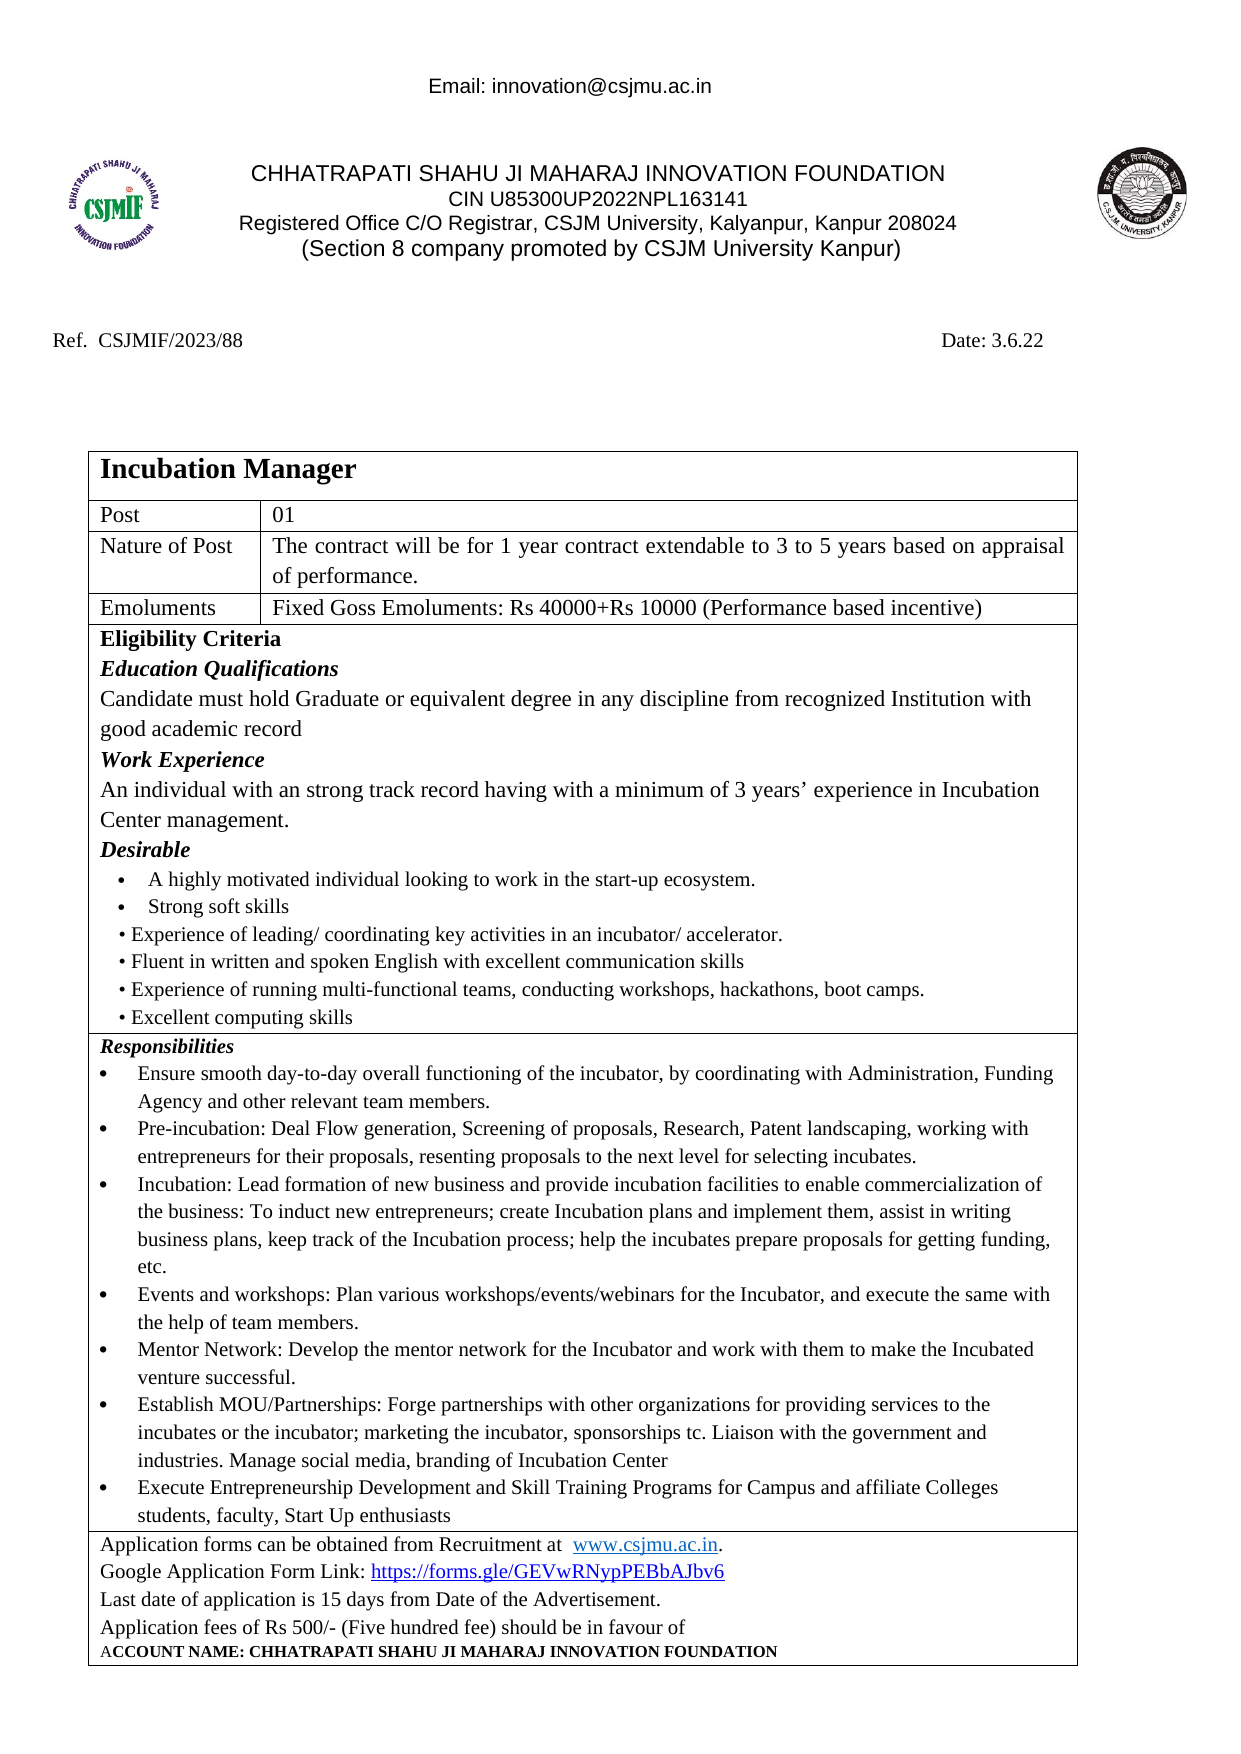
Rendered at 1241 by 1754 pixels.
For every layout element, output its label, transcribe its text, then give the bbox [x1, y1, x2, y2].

table_cell The contract will be for 1 year contract extendable to 3 to 5 years based on appraisal of performance. [261, 532, 1077, 593]
table_cell 01 [261, 501, 1077, 531]
table_cell Eligibility Criteria Education Qualifications Candidate must hold Graduate or equivalent degree in any discipline from recognized Institution with good academic record Work Experience An individual with an strong track record having with a minimum of 3 years’ experience in Incubation Center management. Desirable A highly motivated individual looking to work in the start-up ecosystem. Strong soft skills • Experience of leading/ coordinating key activities in an incubator/ accelerator. • Fluent in written and spoken English with excellent communication skills • Experience of running multi-functional teams, conducting workshops, hackathons, boot camps. • Excellent computing skills [89, 625, 1077, 1032]
picture [58, 152, 172, 258]
table_cell Responsibilities Ensure smooth day-to-day overall functioning of the incubator, by coordinating with Administration, Funding Agency and other relevant team members. Pre-incubation: Deal Flow generation, Screening of proposals, Research, Patent landscaping, working with entrepreneurs for their proposals, resenting proposals to the next level for selecting incubates. Incubation: Lead formation of new business and provide incubation facilities to enable commercialization of the business: To induct new entrepreneurs; create Incubation plans and implement them, assist in writing business plans, keep track of the Incubation process; help the incubates prepare proposals for getting funding, etc. Events and workshops: Plan various workshops/events/webinars for the Incubator, and execute the same with the help of team members. Mentor Network: Develop the mentor network for the Incubator and work with them to make the Incubated venture successful. Establish MOU/Partnerships: Forge partnerships with other organizations for providing services to the incubates or the incubator; marketing the incubator, sponsorships tc. Liaison with the government and industries. Manage social media, branding of Incubation Center Execute Entrepreneurship Development and Skill Training Programs for Campus and affiliate Colleges students, faculty, Start Up enthusiasts [89, 1034, 1077, 1531]
table_header Incubation Manager [89, 452, 1077, 500]
table_cell Fixed Goss Emoluments: Rs 40000+Rs 10000 (Performance based incentive) [261, 594, 1077, 624]
table_cell Emoluments [89, 594, 260, 624]
picture [1097, 147, 1187, 239]
table_cell Nature of Post [89, 532, 260, 593]
table_cell Post [89, 501, 260, 531]
